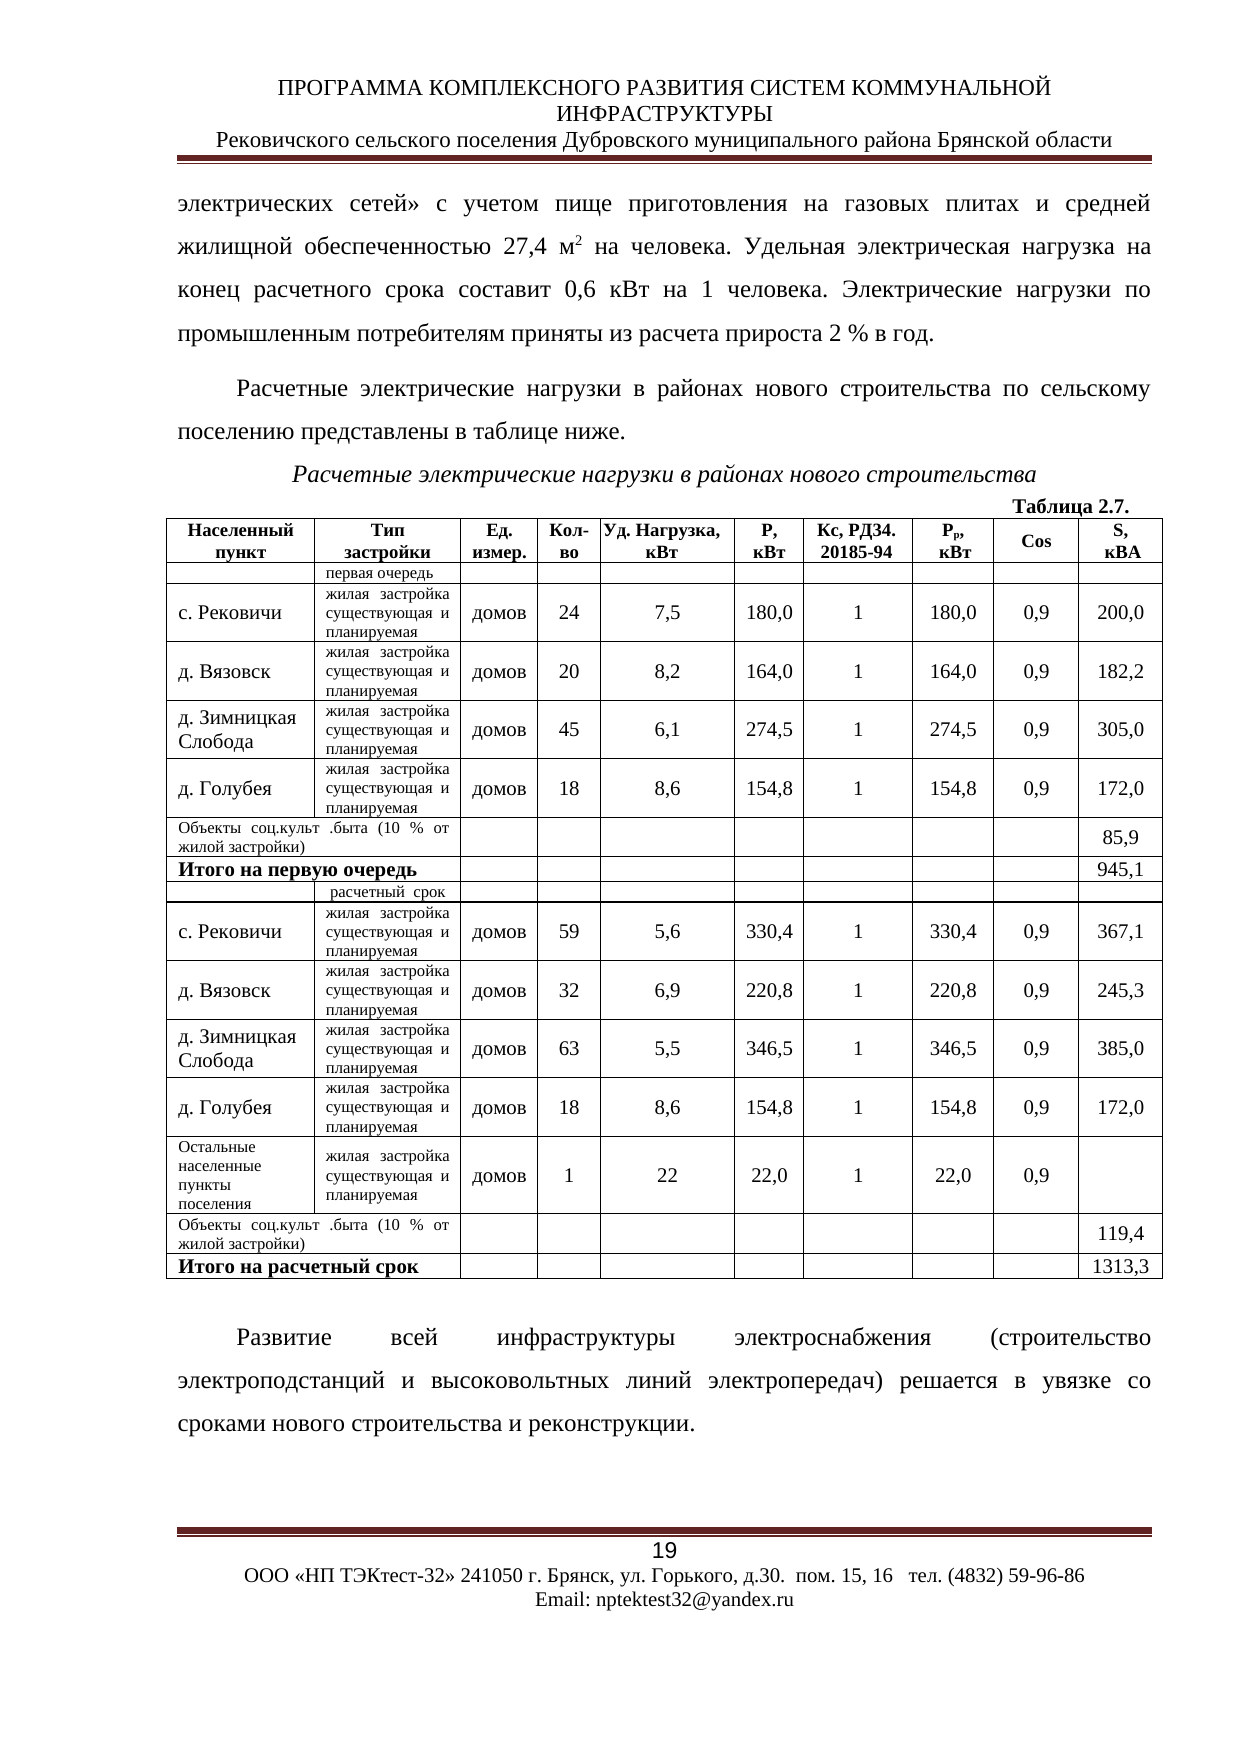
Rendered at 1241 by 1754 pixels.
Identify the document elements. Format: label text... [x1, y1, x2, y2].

table_cell жилая застройка существующая и планируемая [315, 903, 460, 960]
table_cell [461, 1254, 537, 1278]
table_cell 22 [601, 1137, 734, 1213]
table_header Ед. измер. [461, 519, 537, 562]
table_cell 18 [538, 759, 600, 817]
table_cell 172,0 [1079, 759, 1162, 817]
table_cell 6,9 [601, 961, 734, 1018]
table_cell [994, 882, 1078, 901]
table_cell [913, 818, 993, 856]
table_cell д. Зимницкая Слобода [167, 1020, 314, 1077]
table_cell 8,6 [601, 759, 734, 817]
table_cell [167, 882, 314, 901]
table_cell 330,4 [735, 903, 803, 960]
table_cell 367,1 [1079, 903, 1162, 960]
table_cell домов [461, 961, 537, 1018]
table_cell [735, 563, 803, 582]
table_cell 1 [804, 1020, 912, 1077]
table_cell 1 [804, 961, 912, 1018]
table_cell [804, 882, 912, 901]
table_cell 0,9 [994, 961, 1078, 1018]
table_cell [1079, 1137, 1162, 1213]
table_cell 45 [538, 701, 600, 758]
table_cell [804, 1214, 912, 1253]
table_cell 5,5 [601, 1020, 734, 1077]
table_cell 180,0 [735, 584, 803, 641]
table_cell [461, 857, 537, 881]
table_cell [735, 857, 803, 881]
table_cell 6,1 [601, 701, 734, 758]
table_cell д. Голубея [167, 759, 314, 817]
table_cell д. Вязовск [167, 961, 314, 1018]
table_header Уд. Нагрузка, кВт [601, 519, 734, 562]
table_cell [538, 1214, 600, 1253]
table_cell [601, 882, 734, 901]
table_cell [538, 882, 600, 901]
table_cell [601, 563, 734, 582]
table_cell 1 [804, 1078, 912, 1136]
table_cell 63 [538, 1020, 600, 1077]
table_cell 154,8 [735, 759, 803, 817]
table_cell 330,4 [913, 903, 993, 960]
table_cell 274,5 [913, 701, 993, 758]
table_cell 945,1 [1079, 857, 1162, 881]
table_cell д. Зимницкая Слобода [167, 701, 314, 758]
table_header Кол-во [538, 519, 600, 562]
text Развитие всей инфраструктуры электроснабжения (строительство электроподстанций и высоковольтных линий электропередач) решается в увязке со сроками нового строительства и реконструкции. [177, 1322, 1152, 1437]
text Расчетные электрические нагрузки в районах нового строительства по сельскому поселению представлены в таблице ниже. [177, 373, 1152, 445]
table_cell [804, 857, 912, 881]
table_cell д. Вязовск [167, 642, 314, 699]
table_cell [601, 1214, 734, 1253]
table_cell [735, 882, 803, 901]
table_cell жилая застройка существующая и планируемая [315, 1137, 460, 1213]
table_header S, кВА [1079, 519, 1162, 562]
table_cell 154,8 [735, 1078, 803, 1136]
table_cell 154,8 [913, 1078, 993, 1136]
table_cell 1313,3 [1079, 1254, 1162, 1278]
table_cell [994, 1214, 1078, 1253]
table_cell домов [461, 903, 537, 960]
table_cell 182,2 [1079, 642, 1162, 699]
table_cell [538, 857, 600, 881]
table_cell 5,6 [601, 903, 734, 960]
table_cell 24 [538, 584, 600, 641]
table_header P, кВт [735, 519, 803, 562]
table_cell домов [461, 1020, 537, 1077]
table_cell 20 [538, 642, 600, 699]
text Расчетные электрические нагрузки в районах нового строительства [177, 459, 1152, 488]
table_cell 32 [538, 961, 600, 1018]
table_cell Итого на расчетный срок [167, 1254, 460, 1278]
table_cell д. Голубея [167, 1078, 314, 1136]
table_cell [994, 818, 1078, 856]
table_cell домов [461, 701, 537, 758]
table_cell 154,8 [913, 759, 993, 817]
table_cell жилая застройка существующая и планируемая [315, 759, 460, 817]
table_cell 0,9 [994, 642, 1078, 699]
table_cell [994, 1254, 1078, 1278]
table_cell [461, 818, 537, 856]
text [177, 188, 1152, 346]
table_cell с. Рековичи [167, 584, 314, 641]
table_cell [601, 818, 734, 856]
table_cell [601, 857, 734, 881]
table_cell 1 [538, 1137, 600, 1213]
table_cell 0,9 [994, 1020, 1078, 1077]
table_cell 1 [804, 1137, 912, 1213]
table_cell 22,0 [913, 1137, 993, 1213]
table_cell [735, 1254, 803, 1278]
table_cell 220,8 [913, 961, 993, 1018]
table_cell [538, 818, 600, 856]
table_cell 245,3 [1079, 961, 1162, 1018]
table_cell 164,0 [735, 642, 803, 699]
table_cell жилая застройка существующая и планируемая [315, 584, 460, 641]
table_cell 0,9 [994, 1137, 1078, 1213]
table_cell жилая застройка существующая и планируемая [315, 701, 460, 758]
table_cell 1 [804, 701, 912, 758]
table_cell 0,9 [994, 903, 1078, 960]
table_cell [913, 882, 993, 901]
table_cell Объекты соц.культ .быта (10 % от жилой застройки) [167, 1214, 460, 1253]
table_cell 274,5 [735, 701, 803, 758]
table_cell 119,4 [1079, 1214, 1162, 1253]
table_cell 200,0 [1079, 584, 1162, 641]
table_cell 1 [804, 903, 912, 960]
table_cell [913, 857, 993, 881]
table_cell [1079, 882, 1162, 901]
table_cell 180,0 [913, 584, 993, 641]
table_cell 1 [804, 759, 912, 817]
table_cell 172,0 [1079, 1078, 1162, 1136]
table_cell домов [461, 1137, 537, 1213]
table_cell 8,2 [601, 642, 734, 699]
table_cell 0,9 [994, 1078, 1078, 1136]
table_cell 0,9 [994, 759, 1078, 817]
table_cell 305,0 [1079, 701, 1162, 758]
table_cell [461, 563, 537, 582]
table_cell [804, 1254, 912, 1278]
table_cell 59 [538, 903, 600, 960]
table_cell жилая застройка существующая и планируемая [315, 1020, 460, 1077]
table_cell домов [461, 759, 537, 817]
table_cell 164,0 [913, 642, 993, 699]
table_cell [167, 563, 314, 582]
table_cell [461, 882, 537, 901]
table_cell домов [461, 1078, 537, 1136]
table_cell [461, 1214, 537, 1253]
table_cell 0,9 [994, 701, 1078, 758]
table_cell [804, 818, 912, 856]
table_cell жилая застройка существующая и планируемая [315, 642, 460, 699]
table_cell жилая застройка существующая и планируемая [315, 961, 460, 1018]
table_cell 346,5 [913, 1020, 993, 1077]
table_cell [913, 1214, 993, 1253]
table_header Pp, кВт [913, 519, 993, 562]
table_cell [804, 563, 912, 582]
table_cell [913, 563, 993, 582]
table_cell 220,8 [735, 961, 803, 1018]
text Таблица 2.7. [177, 494, 1152, 518]
table_header Кс, РД34. 20185-94 [804, 519, 912, 562]
table_cell [913, 1254, 993, 1278]
table_cell 7,5 [601, 584, 734, 641]
table_header Населенный пункт [167, 519, 314, 562]
table_cell 346,5 [735, 1020, 803, 1077]
table_cell 0,9 [994, 584, 1078, 641]
table_cell 385,0 [1079, 1020, 1162, 1077]
table_cell Объекты соц.культ .быта (10 % от жилой застройки) [167, 818, 460, 856]
table_cell 1 [804, 584, 912, 641]
table_cell домов [461, 642, 537, 699]
table_cell [994, 563, 1078, 582]
table_cell 1 [804, 642, 912, 699]
table_cell Остальные населенные пункты поселения [167, 1137, 314, 1213]
table_cell [1079, 563, 1162, 582]
table_cell [735, 818, 803, 856]
table_cell первая очередь [315, 563, 460, 582]
table_cell [538, 1254, 600, 1278]
table_cell Итого на первую очередь [167, 857, 460, 881]
table_cell с. Рековичи [167, 903, 314, 960]
table_cell [601, 1254, 734, 1278]
table_cell [994, 857, 1078, 881]
table_cell домов [461, 584, 537, 641]
table_cell 85,9 [1079, 818, 1162, 856]
table_cell расчетный срок [315, 882, 460, 901]
table_cell [538, 563, 600, 582]
table_cell 8,6 [601, 1078, 734, 1136]
table_cell жилая застройка существующая и планируемая [315, 1078, 460, 1136]
table_header Тип застройки [315, 519, 460, 562]
table_cell [735, 1214, 803, 1253]
table_cell 18 [538, 1078, 600, 1136]
table_cell 22,0 [735, 1137, 803, 1213]
table_header Cos [994, 519, 1078, 562]
